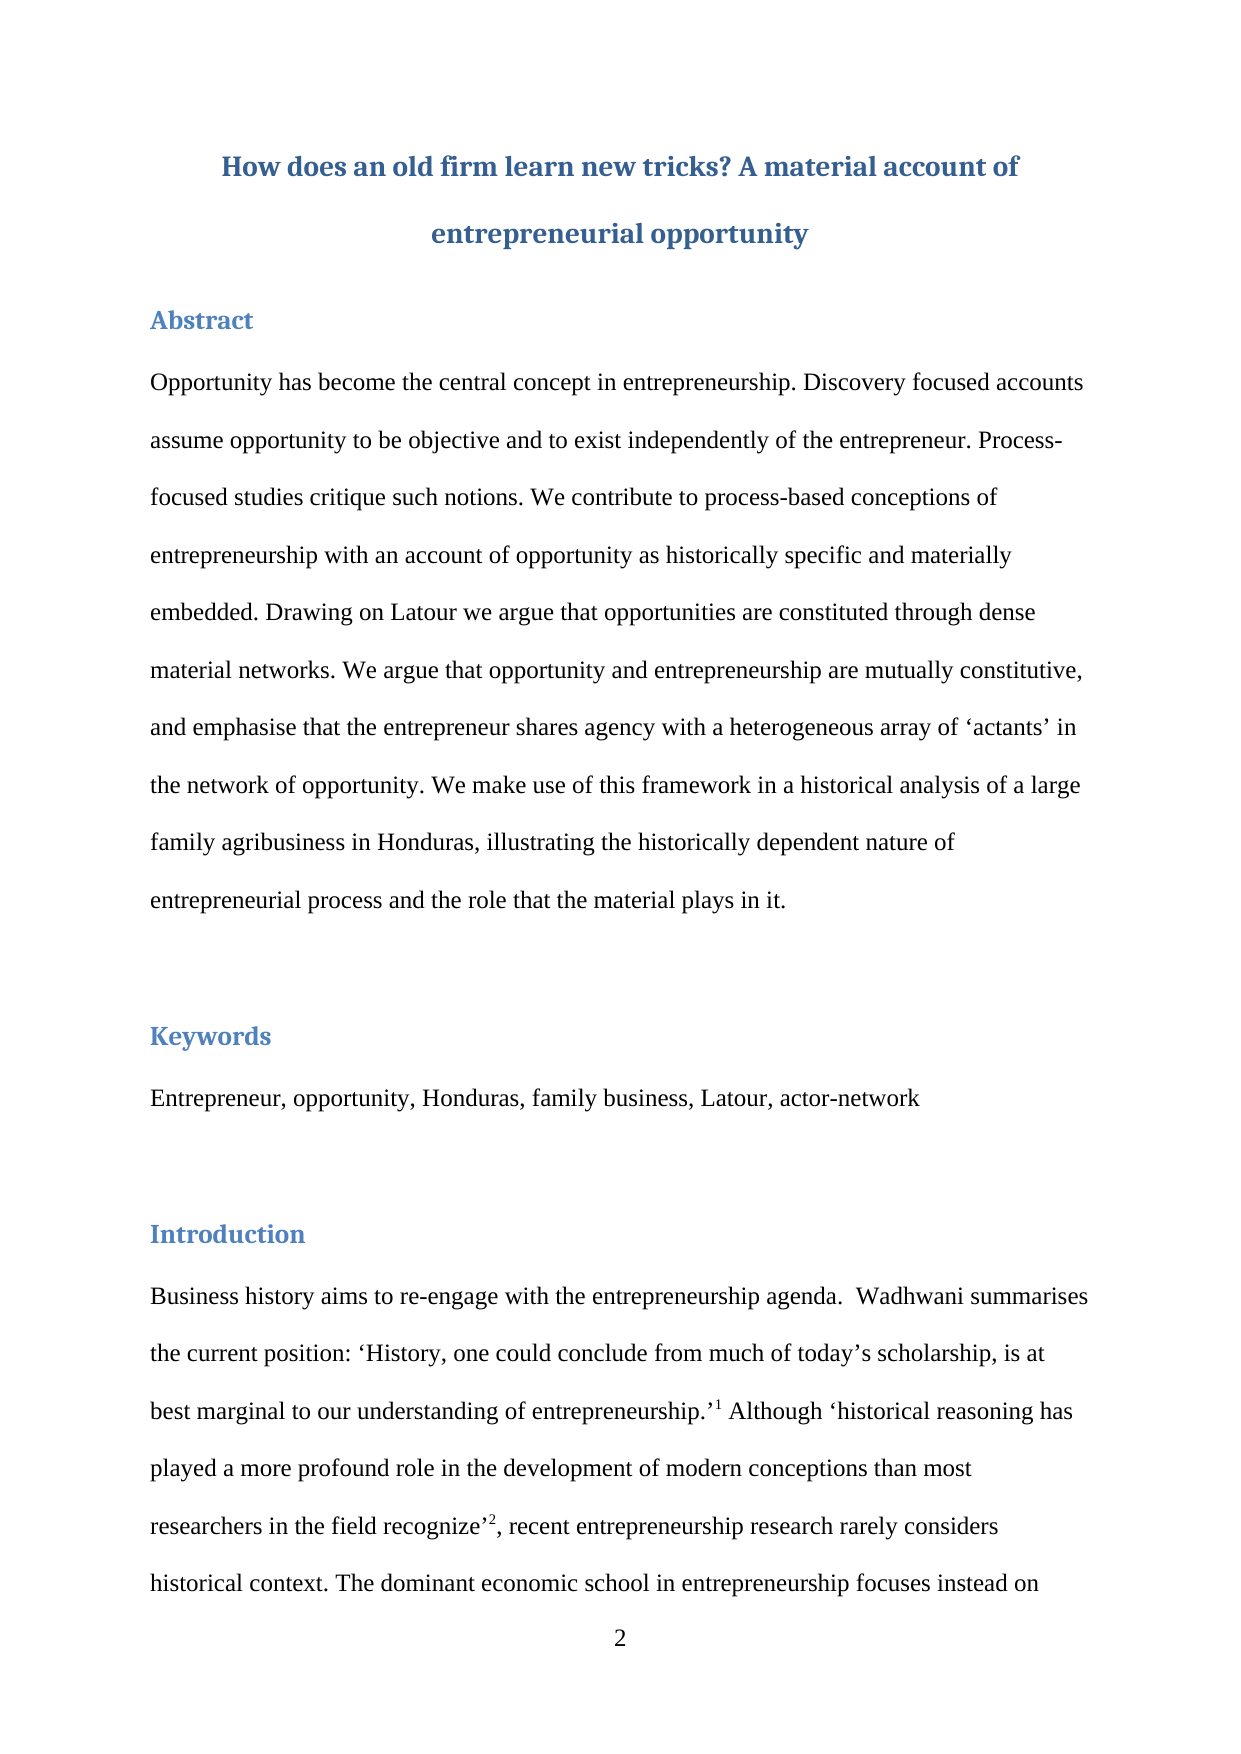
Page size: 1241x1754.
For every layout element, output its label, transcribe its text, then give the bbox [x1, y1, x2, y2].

text Entrepreneur, opportunity, Honduras, family business, Latour, actor-network [150, 1083, 1090, 1112]
subtitle Introduction [150, 1219, 1090, 1250]
text Opportunity has become the central concept in entrepreneurship. Discovery focused accounts assume opportunity to be objective and to exist independently of the entrepreneur. Process-focused studies critique such notions. We contribute to process-based conceptions of entrepreneurship with an account of opportunity as historically specific and materially embedded. Drawing on Latour we argue that opportunities are constituted through dense material networks. We argue that opportunity and entrepreneurship are mutually constitutive, and emphasise that the entrepreneur shares agency with a heterogeneous array of ‘actants’ in the network of opportunity. We make use of this framework in a historical analysis of a large family agribusiness in Honduras, illustrating the historically dependent nature of entrepreneurial process and the role that the material plays in it. [150, 367, 1090, 913]
subtitle Abstract [150, 305, 1090, 336]
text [150, 1281, 1090, 1597]
subtitle Keywords [150, 1021, 1090, 1052]
subtitle How does an old firm learn new tricks? A material account of entrepreneurial opportunity [150, 150, 1090, 251]
